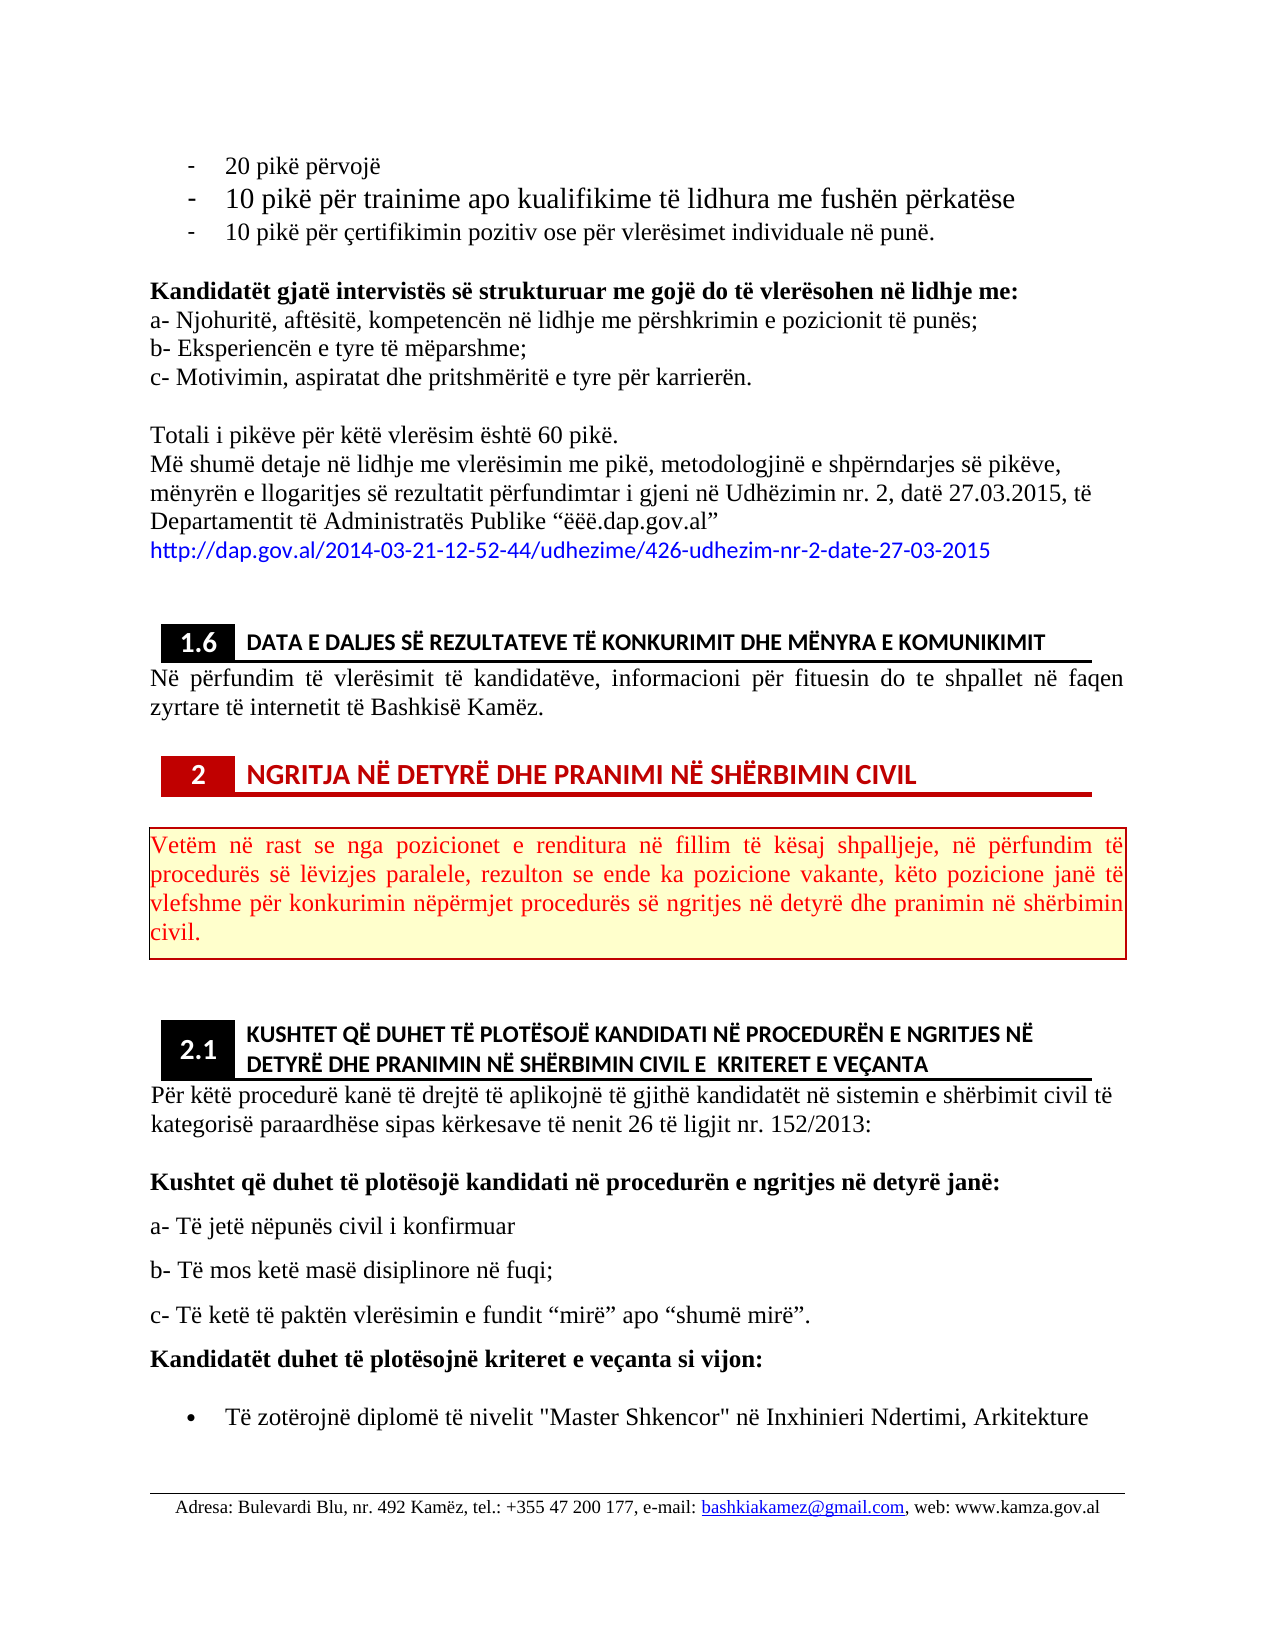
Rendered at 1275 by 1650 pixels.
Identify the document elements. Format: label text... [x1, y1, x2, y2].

list 10 pikë për trainime apo kualifikime të lidhura me fushën përkatëse [187, 181, 1125, 216]
text Kandidatët duhet të plotësojnë kriteret e veçanta si vijon: [150, 1344, 1125, 1373]
table_header NGRITJA NË DETYRË DHE PRANIMI NË SHËRBIMIN CIVIL [235, 756, 1092, 792]
text http://dap.gov.al/2014-03-21-12-52-44/udhezime/426-udhezim-nr-2-date-27-03-2015 [150, 535, 1125, 564]
text Kushtet që duhet të plotësojë kandidati në procedurën e ngritjes në detyrë janë: [150, 1167, 1125, 1196]
text Për këtë procedurë kanë të drejtë të aplikojnë të gjithë kandidatët në sistemin e shërbimit civil të kategorisë paraardhëse sipas kërkesave të nenit 26 të ligjit nr. 152/2013: [151, 1081, 1123, 1137]
text a- Të jetë nëpunës civil i konfirmuar [150, 1211, 1125, 1240]
table_header 2 [161, 756, 235, 792]
table_header DATA E DALJES SË REZULTATEVE TË KONKURIMIT DHE MËNYRA E KOMUNIKIMIT [235, 624, 1092, 660]
list 20 pikë përvojë [187, 150, 1125, 181]
text b- Eksperiencën e tyre të mëparshme; [150, 333, 1125, 362]
table_header 2.1 [161, 1020, 235, 1078]
text Totali i pikëve për këtë vlerësim është 60 pikë. [150, 420, 1125, 449]
text c- Të ketë të paktën vlerësimin e fundit “mirë” apo “shumë mirë”. [150, 1300, 1125, 1329]
text Vetëm në rast se nga pozicionet e renditura në fillim të kësaj shpalljeje, në përfundim të procedurës së lëvizjes paralele, rezulton se ende ka pozicione vakante, këto pozicione janë të vlefshme për konkurimin nëpërmjet procedurës së ngritjes në detyrë dhe pranimin në shërbimin civil. [150, 829, 1125, 958]
text Më shumë detaje në lidhje me vlerësimin me pikë, metodologjinë e shpërndarjes së pikëve, mënyrën e llogaritjes së rezultatit përfundimtar i gjeni në Udhëzimin nr. 2, datë 27.03.2015, të Departamentit të Administratës Publike “ëëë.dap.gov.al” [150, 449, 1125, 535]
text c- Motivimin, aspiratat dhe pritshmëritë e tyre për karrierën. [150, 362, 1125, 391]
text Në përfundim të vlerësimit të kandidatëve, informacioni për fituesin do te shpallet në faqen zyrtare të internetit të Bashkisë Kamëz. [150, 663, 1125, 721]
table_header KUSHTET QË DUHET TË PLOTËSOJË KANDIDATI NË PROCEDURËN E NGRITJES NË DETYRË DHE PRANIMIN NË SHËRBIMIN CIVIL E KRITERET E VEÇANTA [235, 1020, 1092, 1078]
list 10 pikë për çertifikimin pozitiv ose për vlerësimet individuale në punë. [187, 216, 1125, 247]
text Kandidatët gjatë intervistës së strukturuar me gojë do të vlerësohen në lidhje me: [150, 276, 1125, 305]
list Të zotërojnë diplomë të nivelit "Master Shkencor" në Inxhinieri Ndertimi, Arkitekture [187, 1402, 1125, 1431]
text a- Njohuritë, aftësitë, kompetencën në lidhje me përshkrimin e pozicionit të punës; [150, 305, 1125, 333]
text b- Të mos ketë masë disiplinore në fuqi; [150, 1256, 1125, 1284]
table_header 1.6 [161, 624, 235, 660]
